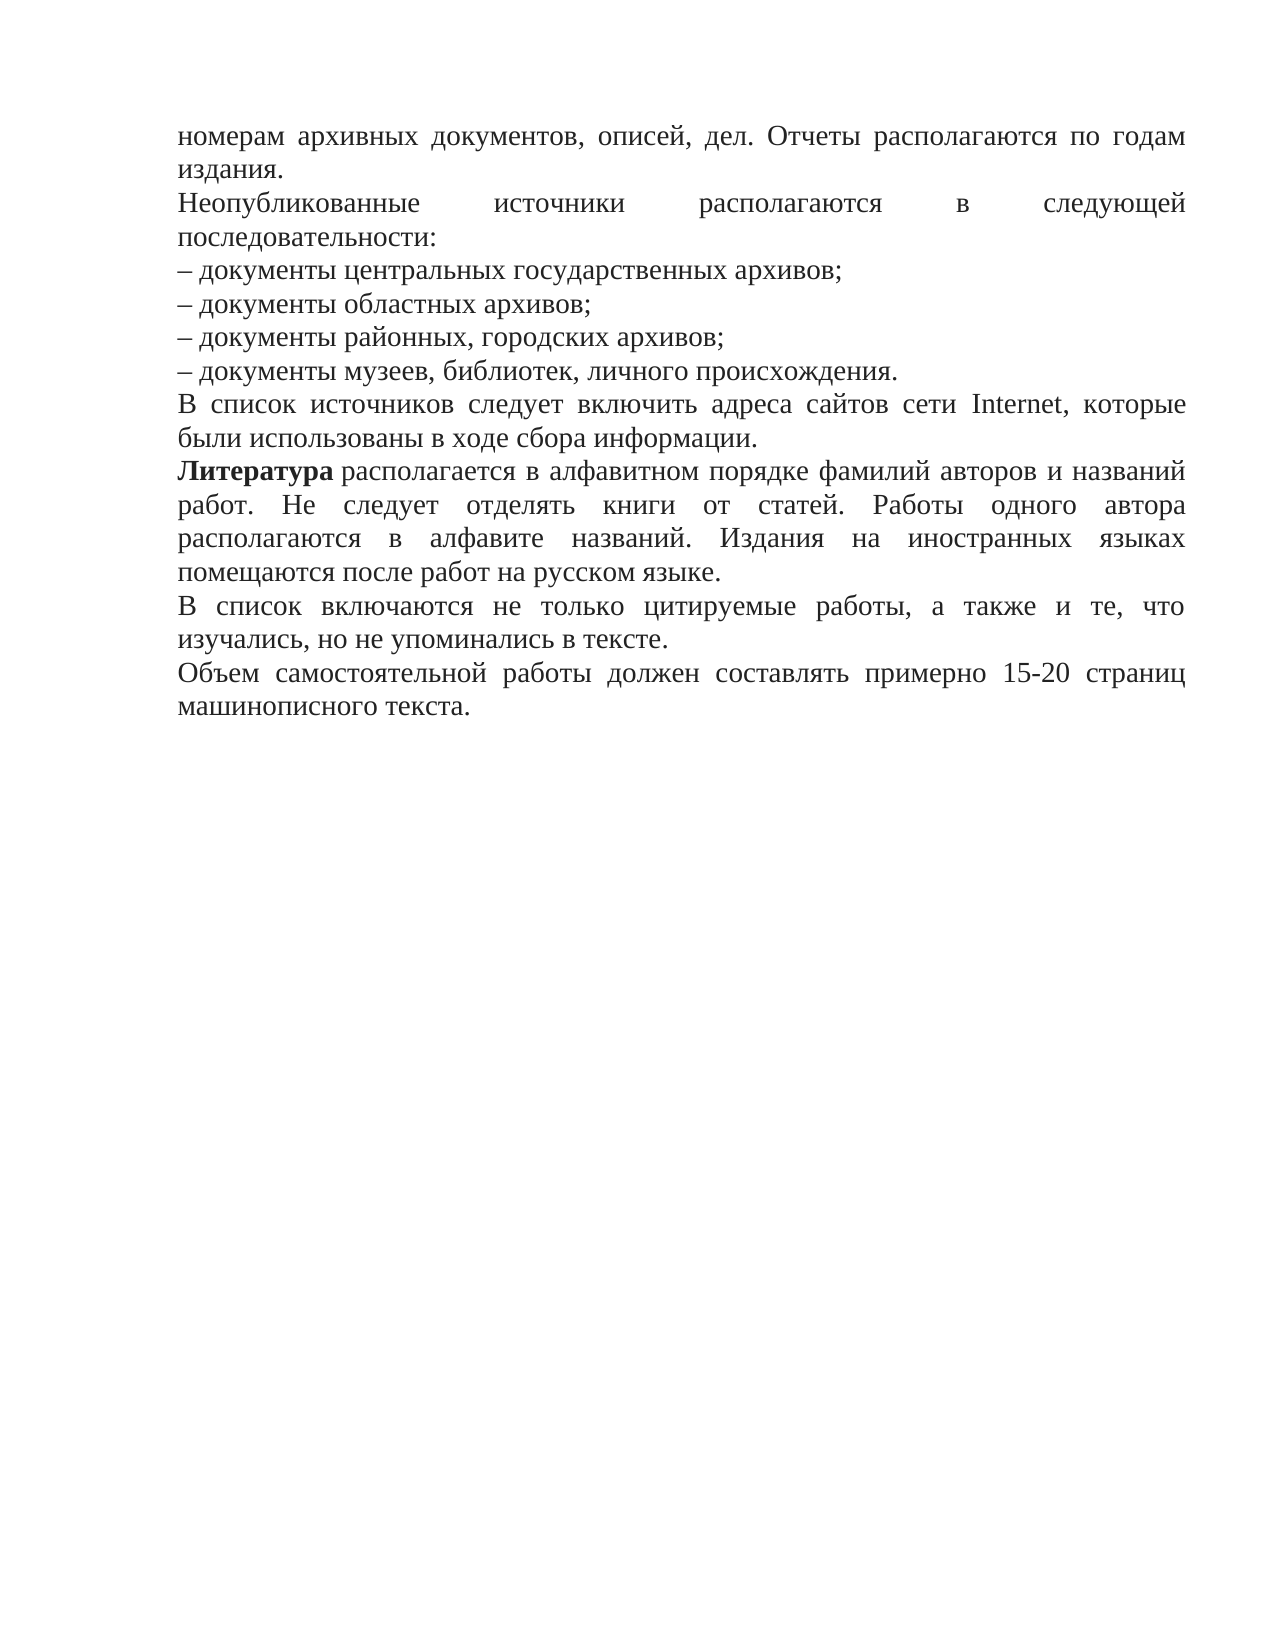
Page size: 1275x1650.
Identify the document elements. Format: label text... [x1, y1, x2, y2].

text – документы музеев, библиотек, личного происхождения. [177, 353, 1186, 386]
text – документы областных архивов; [177, 286, 1186, 319]
text В список включаются не только цитируемые работы, а также и те, что изучались, но не упоминались в тексте. [177, 588, 1186, 655]
text Неопубликованные источники располагаются в следующей последовательности: [177, 185, 1186, 252]
text Объем самостоятельной работы должен составлять примерно 15-20 страниц машинописного текста. [177, 655, 1186, 722]
text – документы центральных государственных архивов; [177, 252, 1186, 286]
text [177, 118, 1186, 185]
text Литература располагается в алфавитном порядке фамилий авторов и названий работ. Не следует отделять книги от статей. Работы одного автора располагаются в алфавите названий. Издания на иностранных языках помещаются после работ на русском языке. [177, 453, 1186, 588]
text В список источников следует включить адреса сайтов сети Internet, которые были использованы в ходе сбора информации. [177, 386, 1186, 453]
text – документы районных, городских архивов; [177, 319, 1186, 353]
